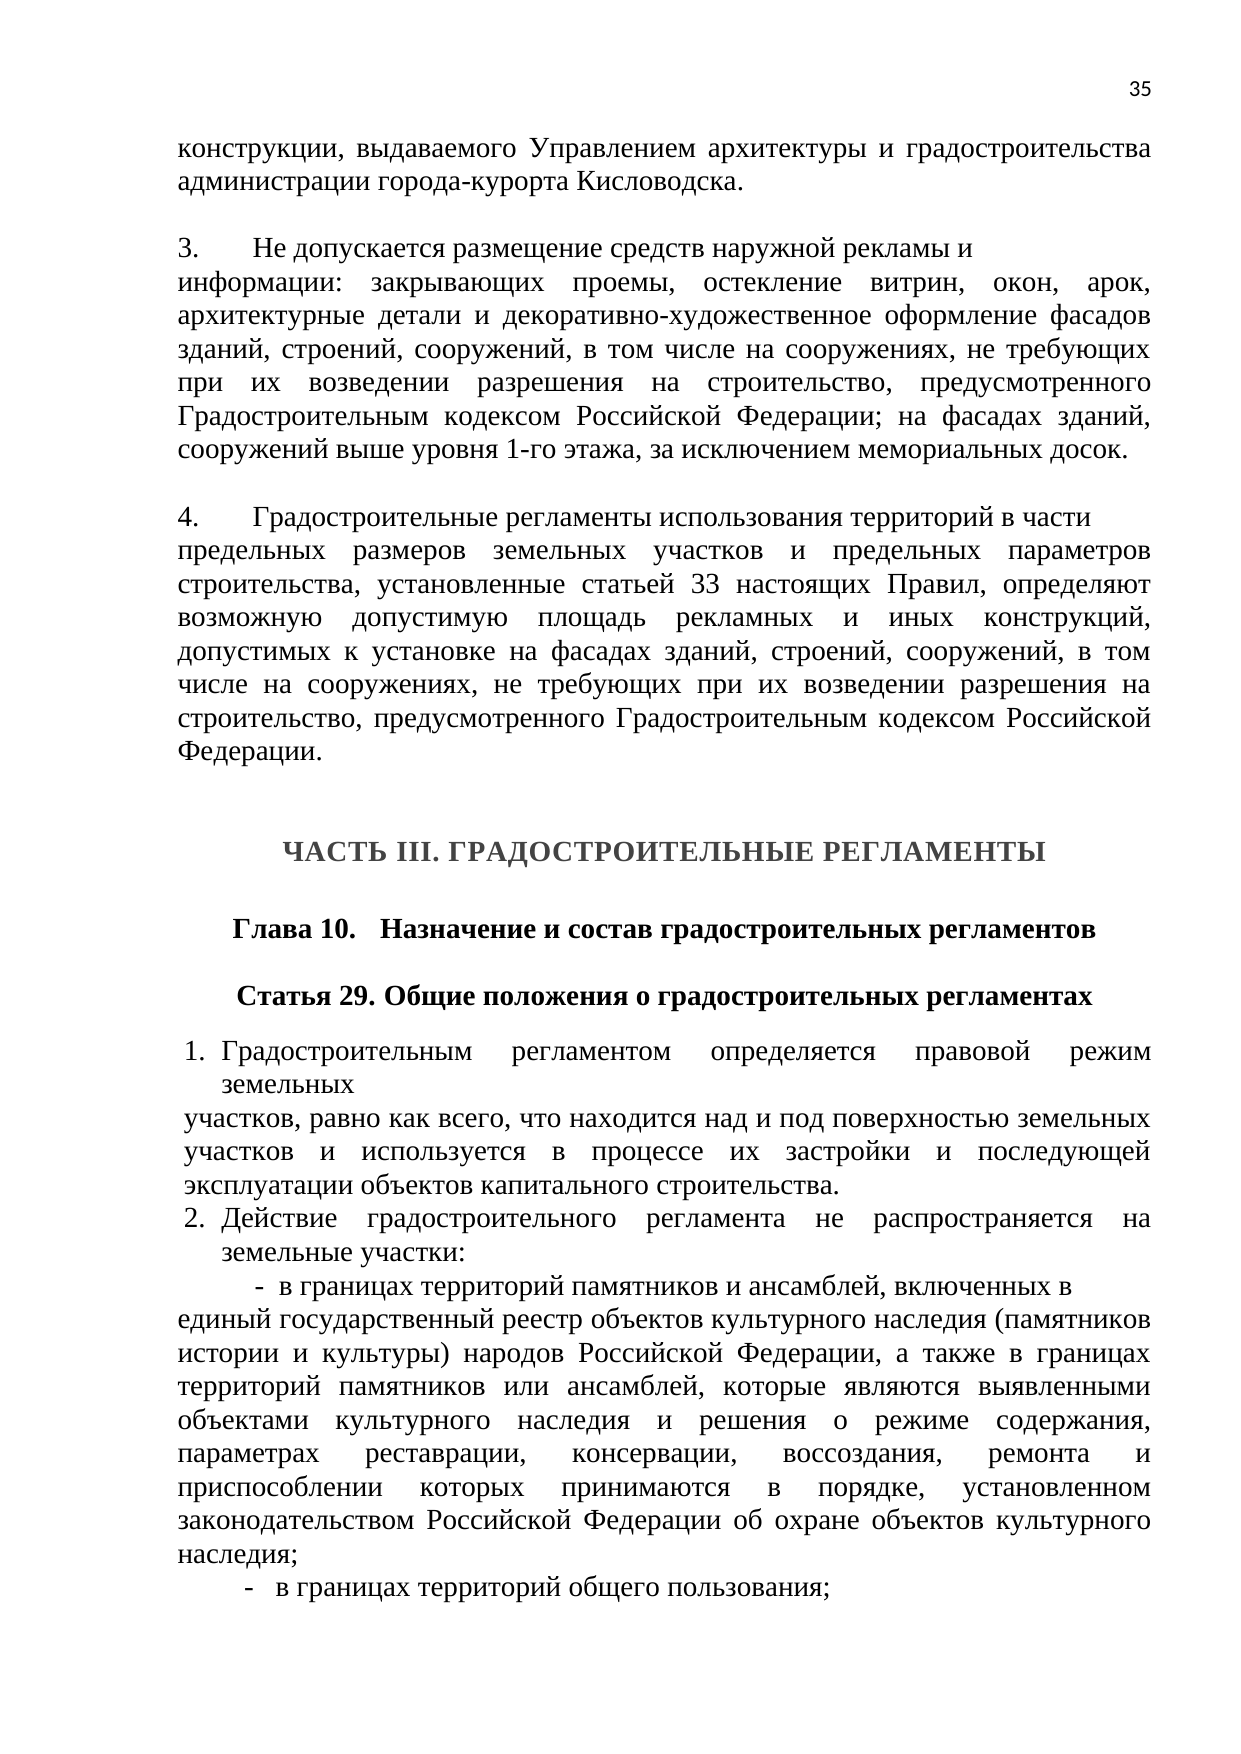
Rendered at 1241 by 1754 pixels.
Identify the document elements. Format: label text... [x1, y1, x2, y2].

list Не допускается размещение средств наружной рекламы и [177, 230, 1152, 264]
text Глава 10. Назначение и состав градостроительных регламентов [177, 911, 1152, 945]
text - в границах территорий общего пользования; [177, 1569, 1152, 1603]
text - в границах территорий памятников и ансамблей, включенных в [252, 1268, 1152, 1301]
text часть III. градостроительные регламенты [177, 834, 1152, 868]
list Градостроительные регламенты использования территорий в части [177, 499, 1152, 532]
list Действие градостроительного регламента не распространяется на земельные участки: [183, 1201, 1152, 1268]
text информации: закрывающих проемы, остекление витрин, окон, арок, архитектурные детали и декоративно-художественное оформление фасадов зданий, строений, сооружений, в том числе на сооружениях, не требующих при их возведении разрешения на строительство, предусмотренного Градостроительным кодексом Российской Федерации; на фасадах зданий, сооружений выше уровня 1-го этажа, за исключением мемориальных досок. [177, 264, 1152, 465]
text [177, 130, 1152, 197]
text предельных размеров земельных участков и предельных параметров строительства, установленные статьей 33 настоящих Правил, определяют возможную допустимую площадь рекламных и иных конструкций, допустимых к установке на фасадах зданий, строений, сооружений, в том числе на сооружениях, не требующих при их возведении разрешения на строительство, предусмотренного Градостроительным кодексом Российской Федерации. [177, 532, 1152, 767]
list Градостроительным регламентом определяется правовой режим земельных [183, 1033, 1152, 1100]
text единый государственный реестр объектов культурного наследия (памятников истории и культуры) народов Российской Федерации, а также в границах территорий памятников или ансамблей, которые являются выявленными объектами культурного наследия и решения о режиме содержания, параметрах реставрации, консервации, воссоздания, ремонта и приспособлении которых принимаются в порядке, установленном законодательством Российской Федерации об охране объектов культурного наследия; [177, 1301, 1152, 1569]
text Статья 29. Общие положения о градостроительных регламентах [177, 978, 1152, 1012]
text участков, равно как всего, что находится над и под поверхностью земельных участков и используется в процессе их застройки и последующей эксплуатации объектов капитального строительства. [183, 1100, 1152, 1201]
